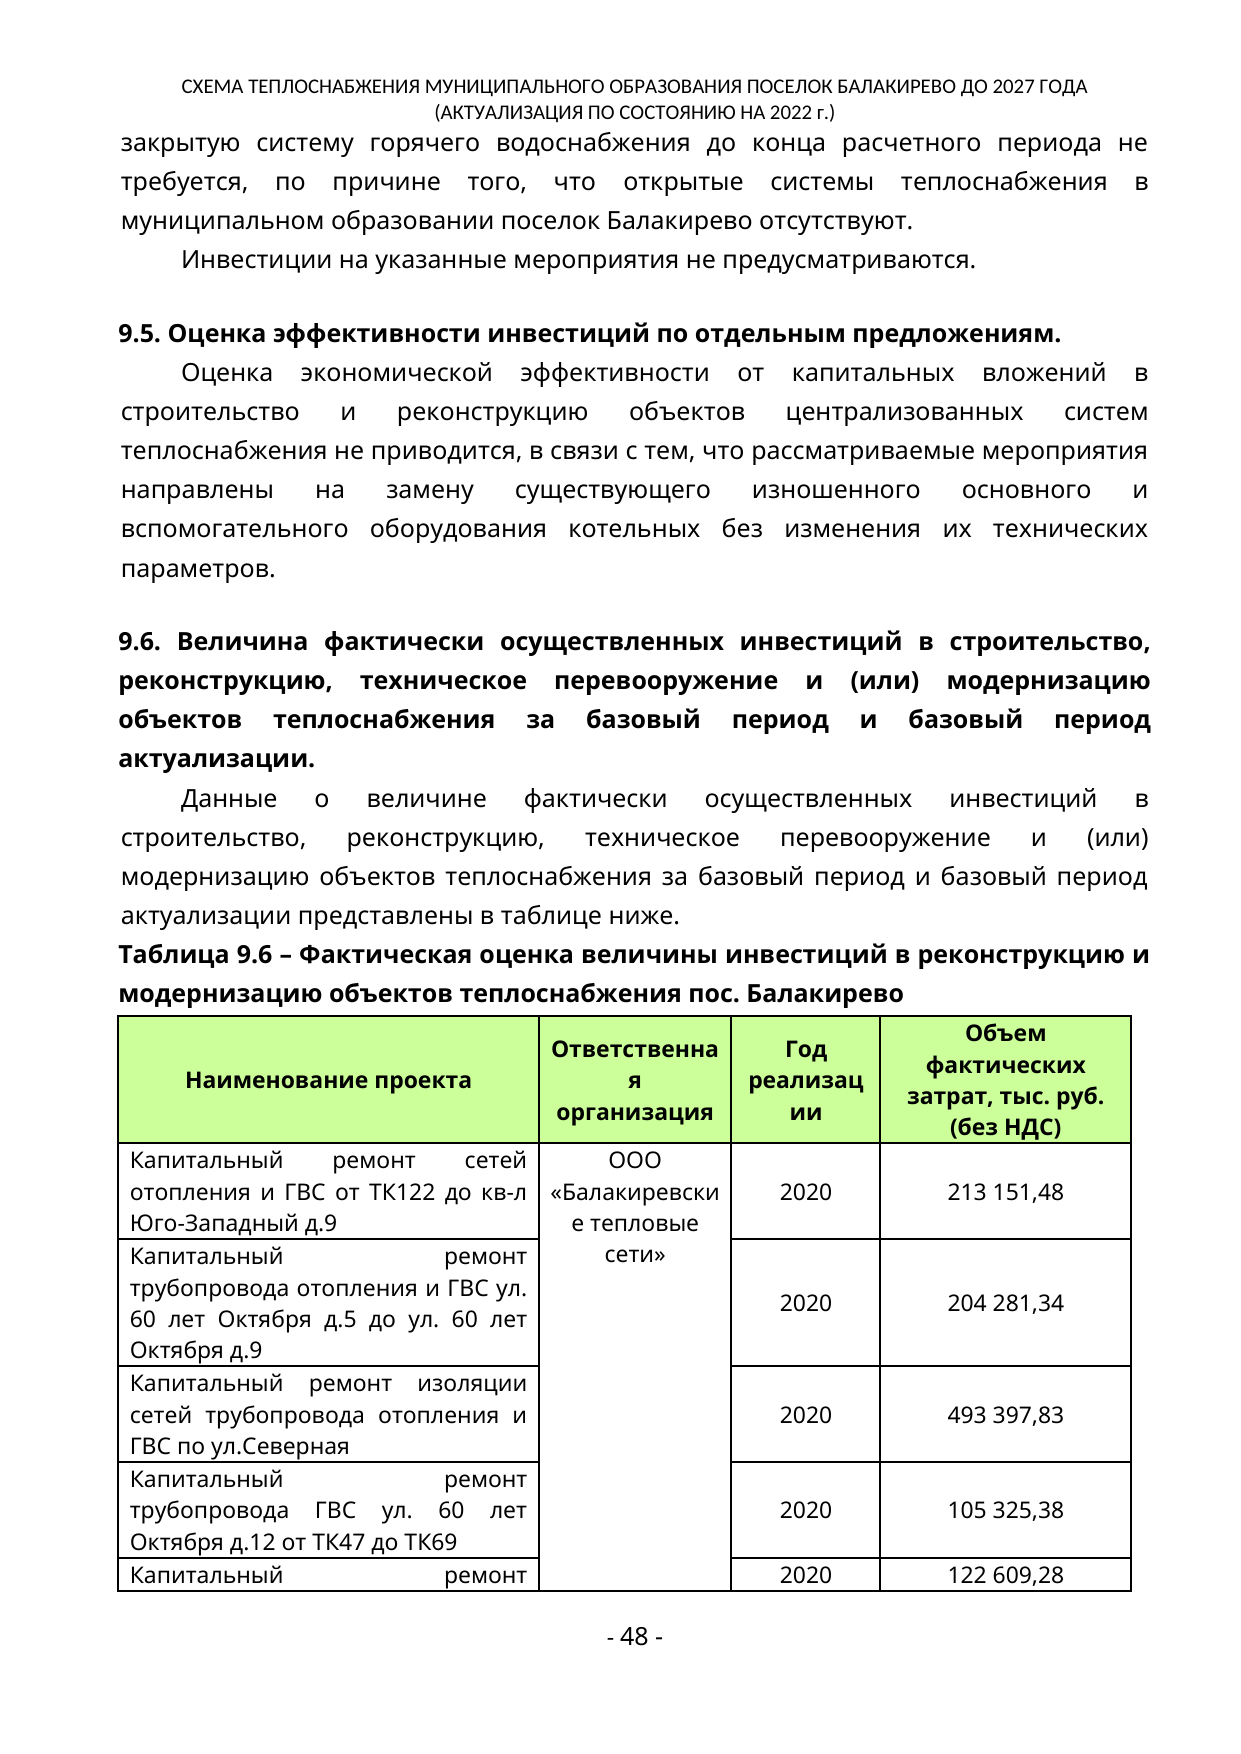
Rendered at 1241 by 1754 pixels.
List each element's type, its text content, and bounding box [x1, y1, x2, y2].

table_cell 2020 [732, 1463, 879, 1557]
text 9.5. Оценка эффективности инвестиций по отдельным предложениям. [118, 315, 1152, 349]
table_header Ответственная организация [540, 1017, 730, 1142]
text Инвестиции на указанные мероприятия не предусматриваются. [121, 242, 1149, 276]
table_header Год реализации [732, 1017, 879, 1142]
text Таблица 9.6 – Фактическая оценка величины инвестиций в реконструкцию и модернизацию объектов теплоснабжения пос. Балакирево [118, 937, 1152, 1010]
table_cell 204 281,34 [881, 1240, 1130, 1365]
table_cell 2020 [732, 1144, 879, 1238]
table_cell 122 609,28 [881, 1559, 1130, 1590]
table_cell 2020 [732, 1559, 879, 1590]
table_cell Капитальный ремонт сетей отопления и ГВС от ТК122 до кв-л Юго-Западный д.9 [119, 1144, 538, 1238]
text Оценка экономической эффективности от капитальных вложений в строительство и реконструкцию объектов централизованных систем теплоснабжения не приводится, в связи с тем, что рассматриваемые мероприятия направлены на замену существующего изношенного основного и вспомогательного оборудования котельных без изменения их технических параметров. [121, 354, 1149, 584]
table_cell 2020 [732, 1240, 879, 1365]
text Данные о величине фактически осуществленных инвестиций в строительство, реконструкцию, техническое перевооружение и (или) модернизацию объектов теплоснабжения за базовый период и базовый период актуализации представлены в таблице ниже. [121, 780, 1149, 932]
table_cell 2020 [732, 1367, 879, 1461]
table_header Наименование проекта [119, 1017, 538, 1142]
table_header Объем фактических затрат, тыс. руб. (без НДС) [881, 1017, 1130, 1142]
table_cell 105 325,38 [881, 1463, 1130, 1557]
table_cell Капитальный ремонт трубопровода отопления и ГВС ул. 60 лет Октября д.5 до ул. 60 лет Октября д.9 [119, 1240, 538, 1365]
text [121, 124, 1149, 237]
table_cell 213 151,48 [881, 1144, 1130, 1238]
table_cell Капитальный ремонт изоляции сетей трубопровода отопления и ГВС по ул.Северная [119, 1367, 538, 1461]
table_cell ООО «Балакиревские тепловые сети» [540, 1144, 730, 1590]
table_cell 493 397,83 [881, 1367, 1130, 1461]
text 9.6. Величина фактически осуществленных инвестиций в строительство, реконструкцию, техническое перевооружение и (или) модернизацию объектов теплоснабжения за базовый период и базовый период актуализации. [118, 623, 1152, 775]
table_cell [119, 1559, 538, 1590]
table_cell Капитальный ремонт трубопровода ГВС ул. 60 лет Октября д.12 от ТК47 до ТК69 [119, 1463, 538, 1557]
